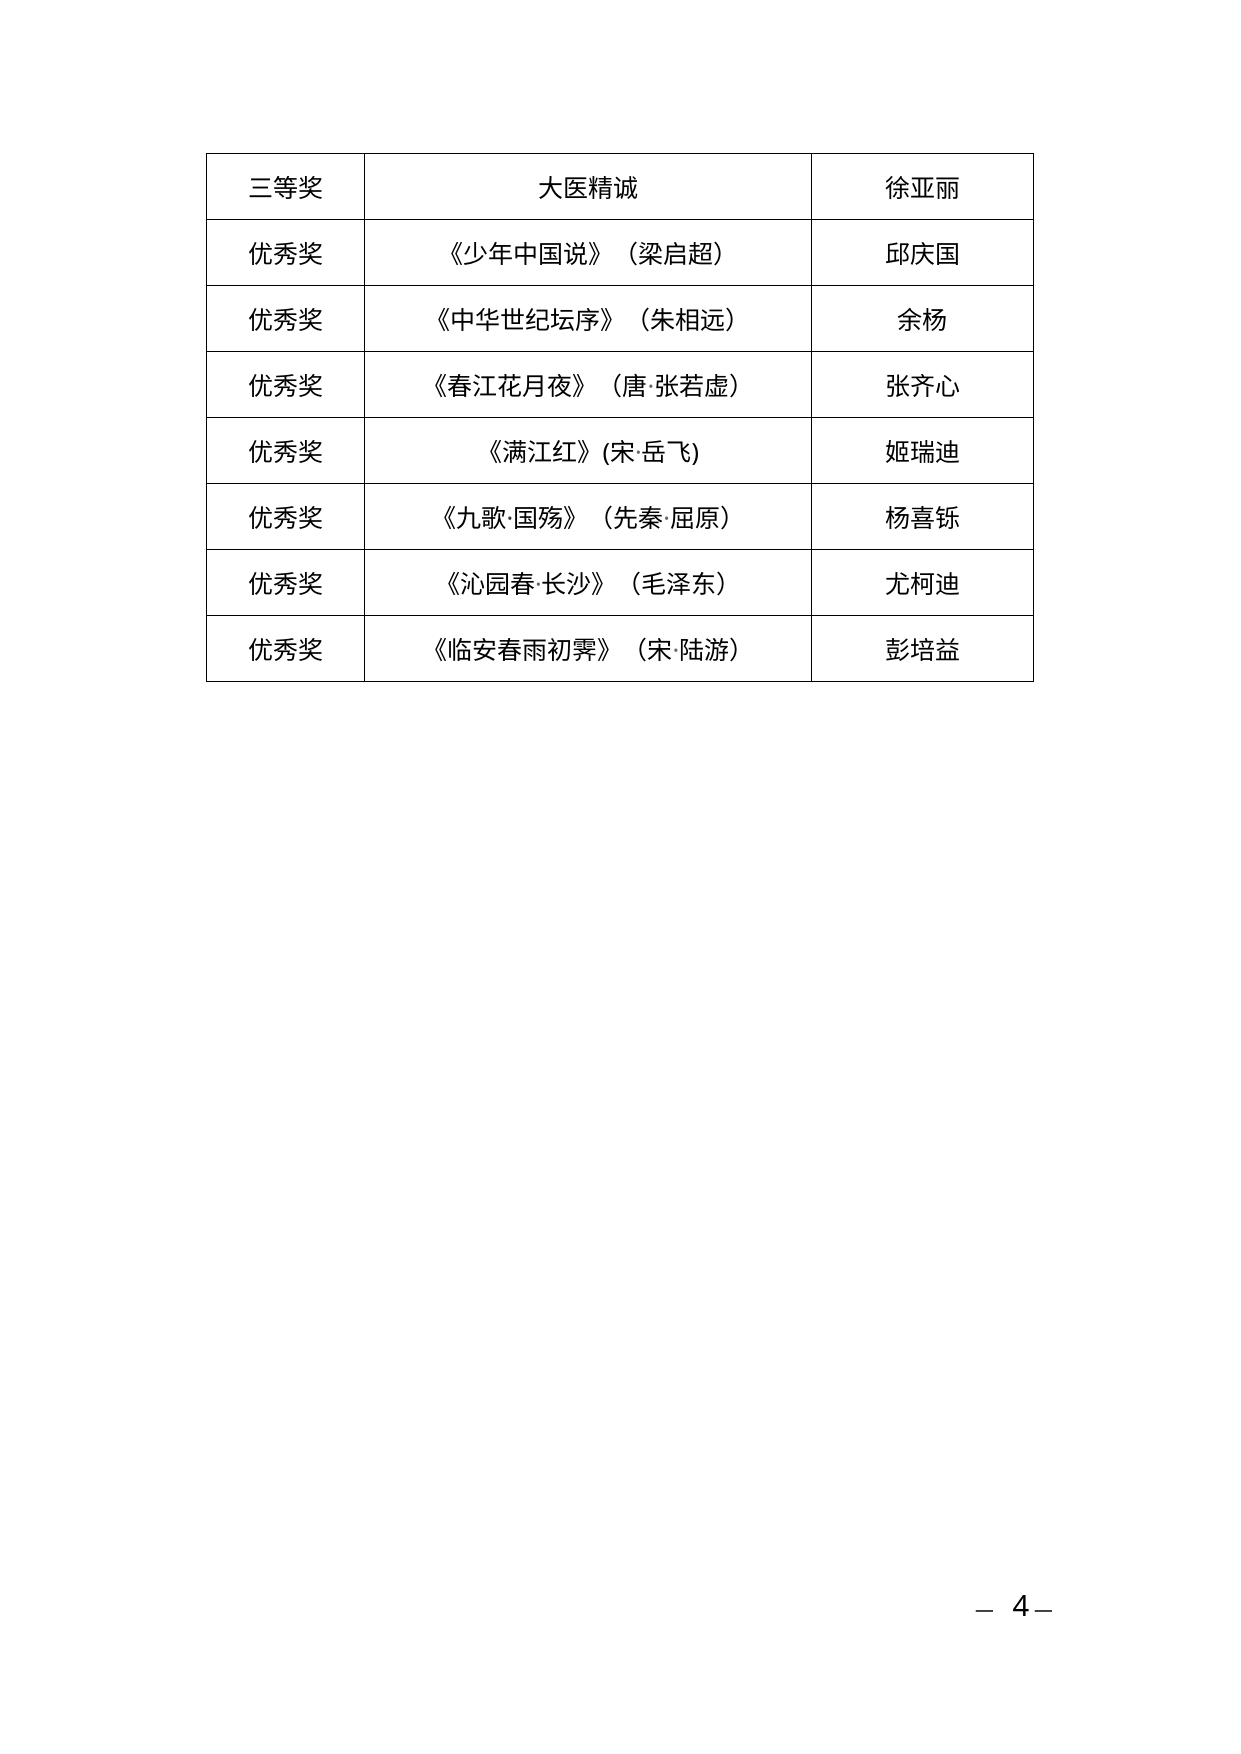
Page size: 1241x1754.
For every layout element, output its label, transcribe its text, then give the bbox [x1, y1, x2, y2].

table_cell 邱庆国 [812, 220, 1033, 285]
table_cell 优秀奖 [207, 352, 364, 417]
table_cell 《满江红》(宋·岳飞) [365, 418, 811, 483]
table_cell 优秀奖 [207, 220, 364, 285]
table_cell 张齐心 [812, 352, 1033, 417]
table_cell 《临安春雨初霁》（宋·陆游） [365, 616, 811, 681]
table_cell 《沁园春·长沙》（毛泽东） [365, 550, 811, 615]
table_cell 徐亚丽 [812, 154, 1033, 219]
table_cell 《中华世纪坛序》（朱相远） [365, 286, 811, 351]
table_cell 《春江花月夜》（唐·张若虚） [365, 352, 811, 417]
table_cell 彭培益 [812, 616, 1033, 681]
table_cell 优秀奖 [207, 418, 364, 483]
table_cell 大医精诚 [365, 154, 811, 219]
table_cell 优秀奖 [207, 616, 364, 681]
table_cell 优秀奖 [207, 550, 364, 615]
table_cell 杨喜铄 [812, 484, 1033, 549]
table_cell 优秀奖 [207, 484, 364, 549]
table_cell 优秀奖 [207, 286, 364, 351]
table_cell 姬瑞迪 [812, 418, 1033, 483]
table_cell 《九歌·国殇》（先秦·屈原） [365, 484, 811, 549]
table_cell 尤柯迪 [812, 550, 1033, 615]
table_cell 《少年中国说》（梁启超） [365, 220, 811, 285]
table_cell 余杨 [812, 286, 1033, 351]
table_cell 三等奖 [207, 154, 364, 219]
